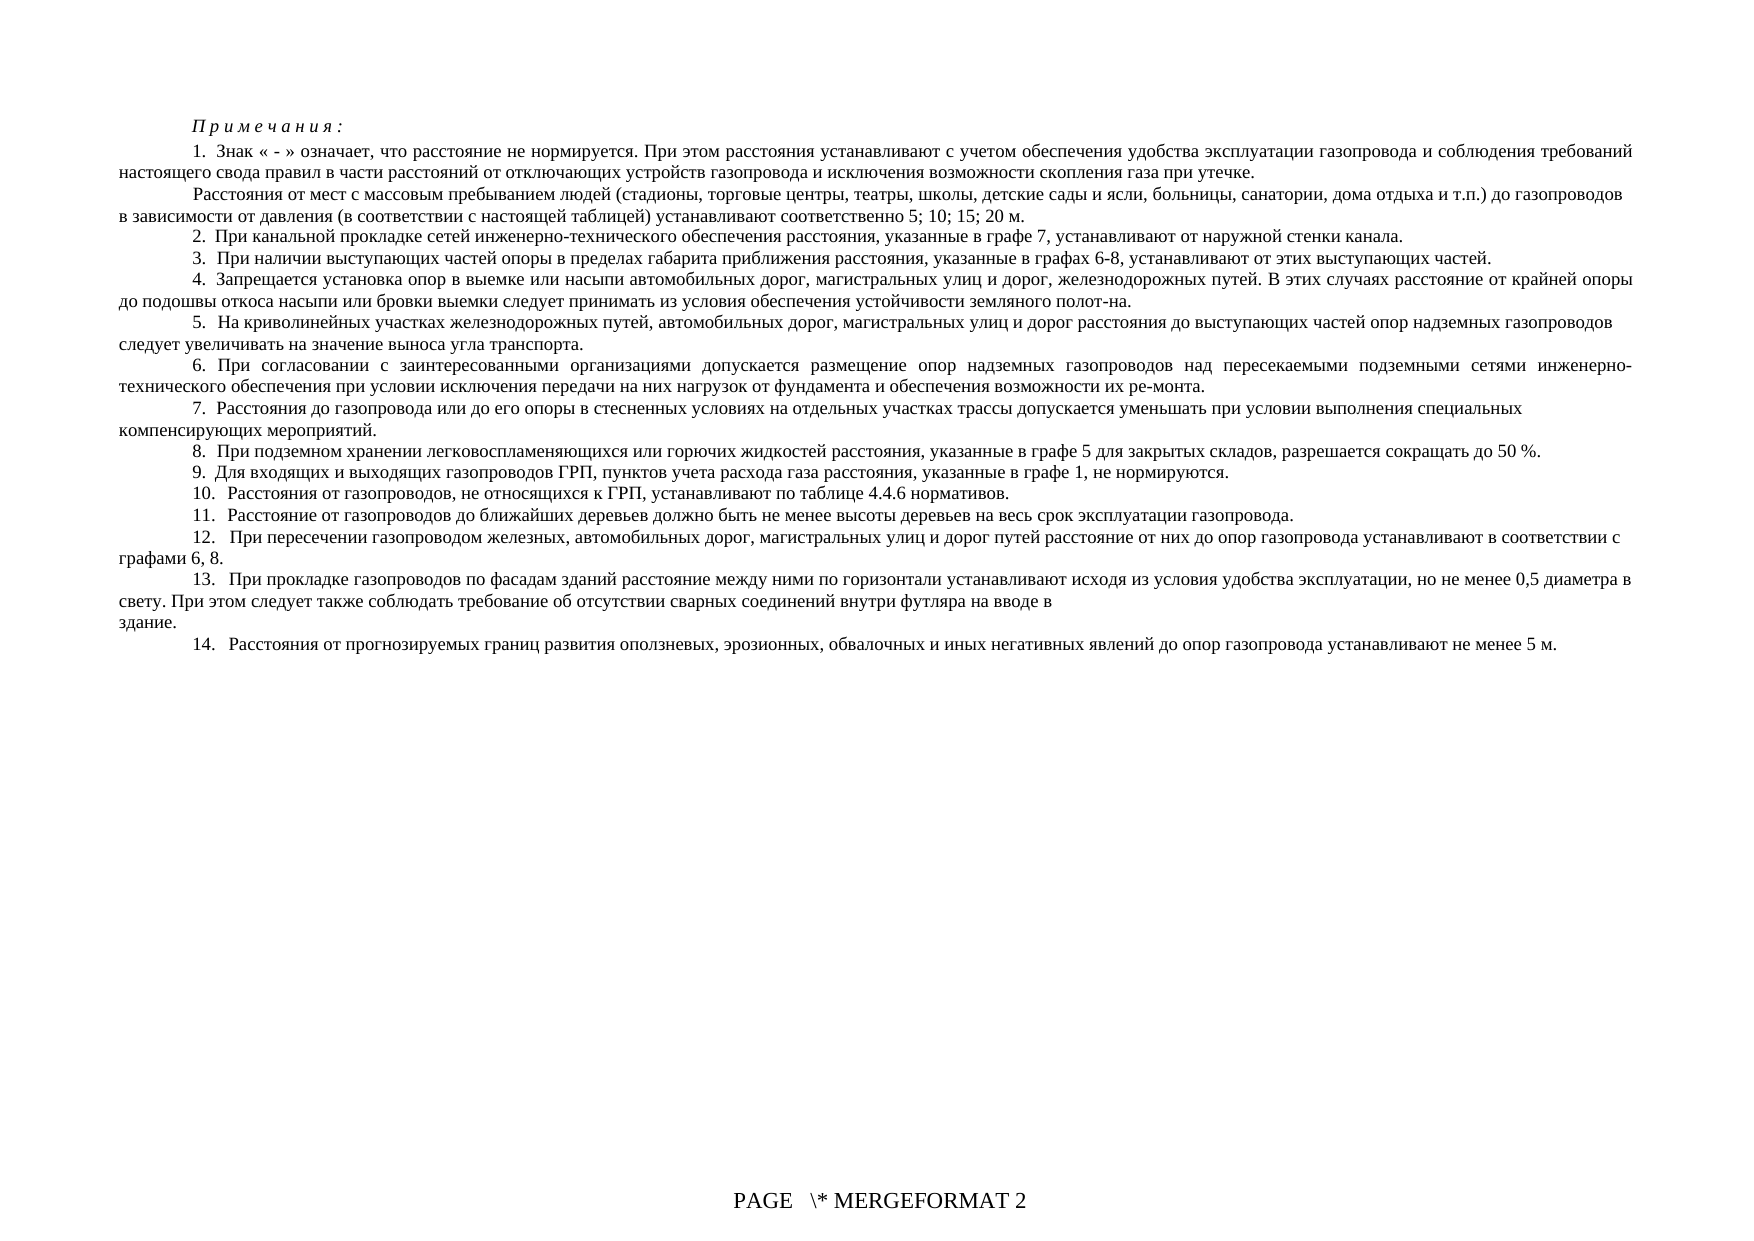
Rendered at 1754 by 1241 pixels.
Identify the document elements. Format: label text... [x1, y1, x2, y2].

list Знак « - » означает, что расстояние не нормируется. При этом расстояния устанавливают с учетом обеспечения удобства эксплуатации газопровода и соблюдения требований настоящего свода правил в части расстояний от отключающих устройств газопровода и исключения возможности скопления газа при утечке. [119, 140, 1635, 183]
list На криволинейных участках железнодорожных путей, автомобильных дорог, магистральных улиц и дорог расстояния до выступающих частей опор надземных газопроводов следует увеличивать на значение выноса угла транспорта. [119, 312, 1635, 354]
list Расстояния от прогнозируемых границ развития оползневых, эрозионных, обвалочных и иных негативных явлений до опор газопровода устанавливают не менее 5 м. [119, 633, 1635, 654]
list Расстояние от газопроводов до ближайших деревьев должно быть не менее высоты деревьев на весь срок эксплуатации газопровода. [192, 504, 1635, 526]
list Запрещается установка опор в выемке или насыпи автомобильных дорог, магистральных улиц и дорог, железнодорожных путей. В этих случаях расстояние от крайней опоры до подошвы откоса насыпи или бровки выемки следует принимать из условия обеспечения устойчивости земляного полот-на. [119, 269, 1635, 311]
list При канальной прокладке сетей инженерно-технического обеспечения расстояния, указанные в графе 7, устанавливают от наружной стенки канала. [192, 226, 1635, 247]
list При согласовании с заинтересованными организациями допускается размещение опор надземных газопроводов над пересекаемыми подземными сетями инженерно-технического обеспечения при условии исключения передачи на них нагрузок от фундамента и обеспечения возможности их ре-монта. [119, 354, 1635, 397]
list Расстояния до газопровода или до его опоры в стесненных условиях на отдельных участках трассы допускается уменьшать при условии выполнения специальных компенсирующих мероприятий. [119, 397, 1635, 440]
text П р и м е ч а н и я : [192, 114, 1635, 136]
text Расстояния от мест с массовым пребыванием людей (стадионы, торговые центры, театры, школы, детские сады и ясли, больницы, санатории, дома отдыха и т.п.) до газопроводов в зависимости от давления (в соответствии с настоящей таблицей) устанавливают соответственно 5; 10; 15; 20 м. [119, 183, 1635, 226]
list Расстояния от газопроводов, не относящихся к ГРП, устанавливают по таблице 4.4.6 нормативов. [192, 483, 1635, 504]
text здание. [119, 611, 1635, 633]
list При подземном хранении легковоспламеняющихся или горючих жидкостей расстояния, указанные в графе 5 для закрытых складов, разрешается сокращать до 50 %. [119, 440, 1635, 461]
list Для входящих и выходящих газопроводов ГРП, пунктов учета расхода газа расстояния, указанные в графе 1, не нормируются. [192, 461, 1635, 483]
list При наличии выступающих частей опоры в пределах габарита приближения расстояния, указанные в графах 6-8, устанавливают от этих выступающих частей. [119, 247, 1635, 269]
list При прокладке газопроводов по фасадам зданий расстояние между ними по горизонтали устанавливают исходя из условия удобства эксплуатации, но не менее 0,5 диаметра в свету. При этом следует также соблюдать требование об отсутствии сварных соединений внутри футляра на вводе в [119, 569, 1635, 611]
list При пересечении газопроводом железных, автомобильных дорог, магистральных улиц и дорог путей расстояние от них до опор газопровода устанавливают в соответствии с графами 6, 8. [119, 526, 1635, 569]
